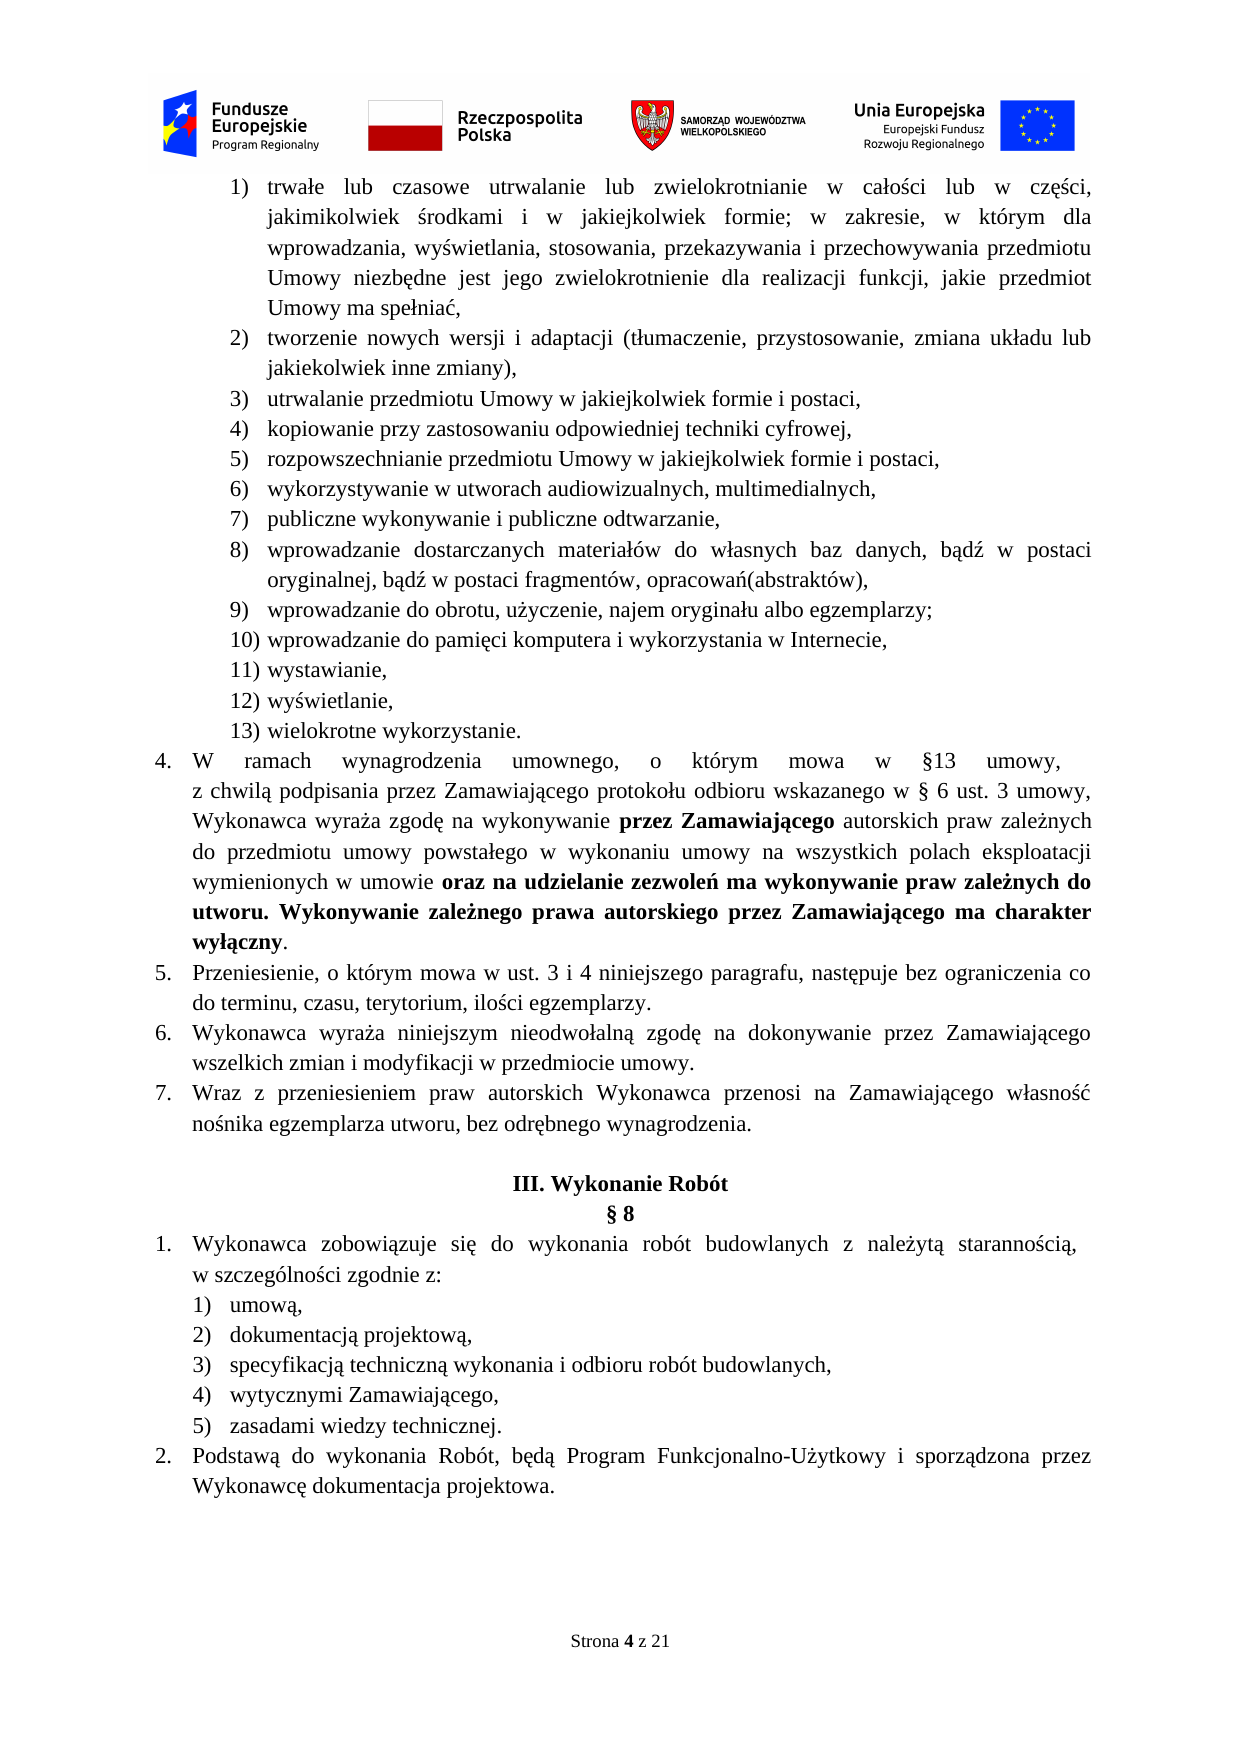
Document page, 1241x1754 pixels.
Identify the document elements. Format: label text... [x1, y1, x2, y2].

list Przeniesienie, o którym mowa w ust. 3 i 4 niniejszego paragrafu, następuje bez ograniczenia co do terminu, czasu, terytorium, ilości egzemplarzy. [154, 958, 1093, 1015]
list kopiowanie przy zastosowaniu odpowiedniej techniki cyfrowej, [229, 415, 1093, 441]
list wykorzystywanie w utworach audiowizualnych, multimedialnych, [229, 475, 1093, 502]
list wielokrotne wykorzystanie. [229, 717, 1093, 743]
list Wykonawca wyraża niniejszym nieodwołalną zgodę na dokonywanie przez Zamawiającego wszelkich zmian i modyfikacji w przedmiocie umowy. [155, 1019, 1093, 1076]
list rozpowszechnianie przedmiotu Umowy w jakiejkolwiek formie i postaci, [229, 445, 1093, 471]
list specyfikacją techniczną wykonania i odbioru robót budowlanych, [192, 1351, 1093, 1378]
list publiczne wykonywanie i publiczne odtwarzanie, [229, 505, 1093, 532]
list W ramach wynagrodzenia umownego, o którym mowa w §13 umowy, z chwilą podpisania przez Zamawiającego protokołu odbioru wskazanego w § 6 ust. 3 umowy, Wykonawca wyraża zgodę na wykonywanie przez Zamawiającego autorskich praw zależnych do przedmiotu umowy powstałego w wykonaniu umowy na wszystkich polach eksploatacji wymienionych w umowie oraz na udzielanie zezwoleń ma wykonywanie praw zależnych do utworu. Wykonywanie zależnego prawa autorskiego przez Zamawiającego ma charakter wyłączny. [154, 747, 1093, 955]
list wprowadzanie dostarczanych materiałów do własnych baz danych, bądź w postaci oryginalnej, bądź w postaci fragmentów, opracowań(abstraktów), [229, 536, 1093, 592]
list Wykonawca zobowiązuje się do wykonania robót budowlanych z należytą starannością, w szczególności zgodnie z: [155, 1230, 1093, 1287]
list dokumentacją projektową, [192, 1321, 1093, 1347]
list wytycznymi Zamawiającego, [192, 1381, 1093, 1408]
list wprowadzanie do pamięci komputera i wykorzystania w Internecie, [229, 626, 1093, 653]
list zasadami wiedzy technicznej. [192, 1412, 1093, 1438]
list tworzenie nowych wersji i adaptacji (tłumaczenie, przystosowanie, zmiana układu lub jakiekolwiek inne zmiany), [229, 324, 1093, 381]
list wyświetlanie, [229, 687, 1093, 713]
text § 8 [148, 1200, 1093, 1227]
list wprowadzanie do obrotu, użyczenie, najem oryginału albo egzemplarzy; [229, 596, 1093, 622]
text III. Wykonanie Robót [148, 1170, 1093, 1196]
list Podstawą do wykonania Robót, będą Program Funkcjonalno-Użytkowy i sporządzona przez Wykonawcę dokumentacja projektowa. [155, 1442, 1093, 1498]
list Wraz z przeniesieniem praw autorskich Wykonawca przenosi na Zamawiającego własność nośnika egzemplarza utworu, bez odrębnego wynagrodzenia. [155, 1079, 1093, 1136]
list utrwalanie przedmiotu Umowy w jakiejkolwiek formie i postaci, [229, 384, 1093, 411]
list trwałe lub czasowe utrwalanie lub zwielokrotnianie w całości lub w części, jakimikolwiek środkami i w jakiejkolwiek formie; w zakresie, w którym dla wprowadzania, wyświetlania, stosowania, przekazywania i przechowywania przedmiotu Umowy niezbędne jest jego zwielokrotnienie dla realizacji funkcji, jakie przedmiot Umowy ma spełniać, [229, 173, 1093, 320]
list umową, [192, 1291, 1093, 1317]
list wystawianie, [229, 656, 1093, 683]
picture [147, 73, 1091, 174]
